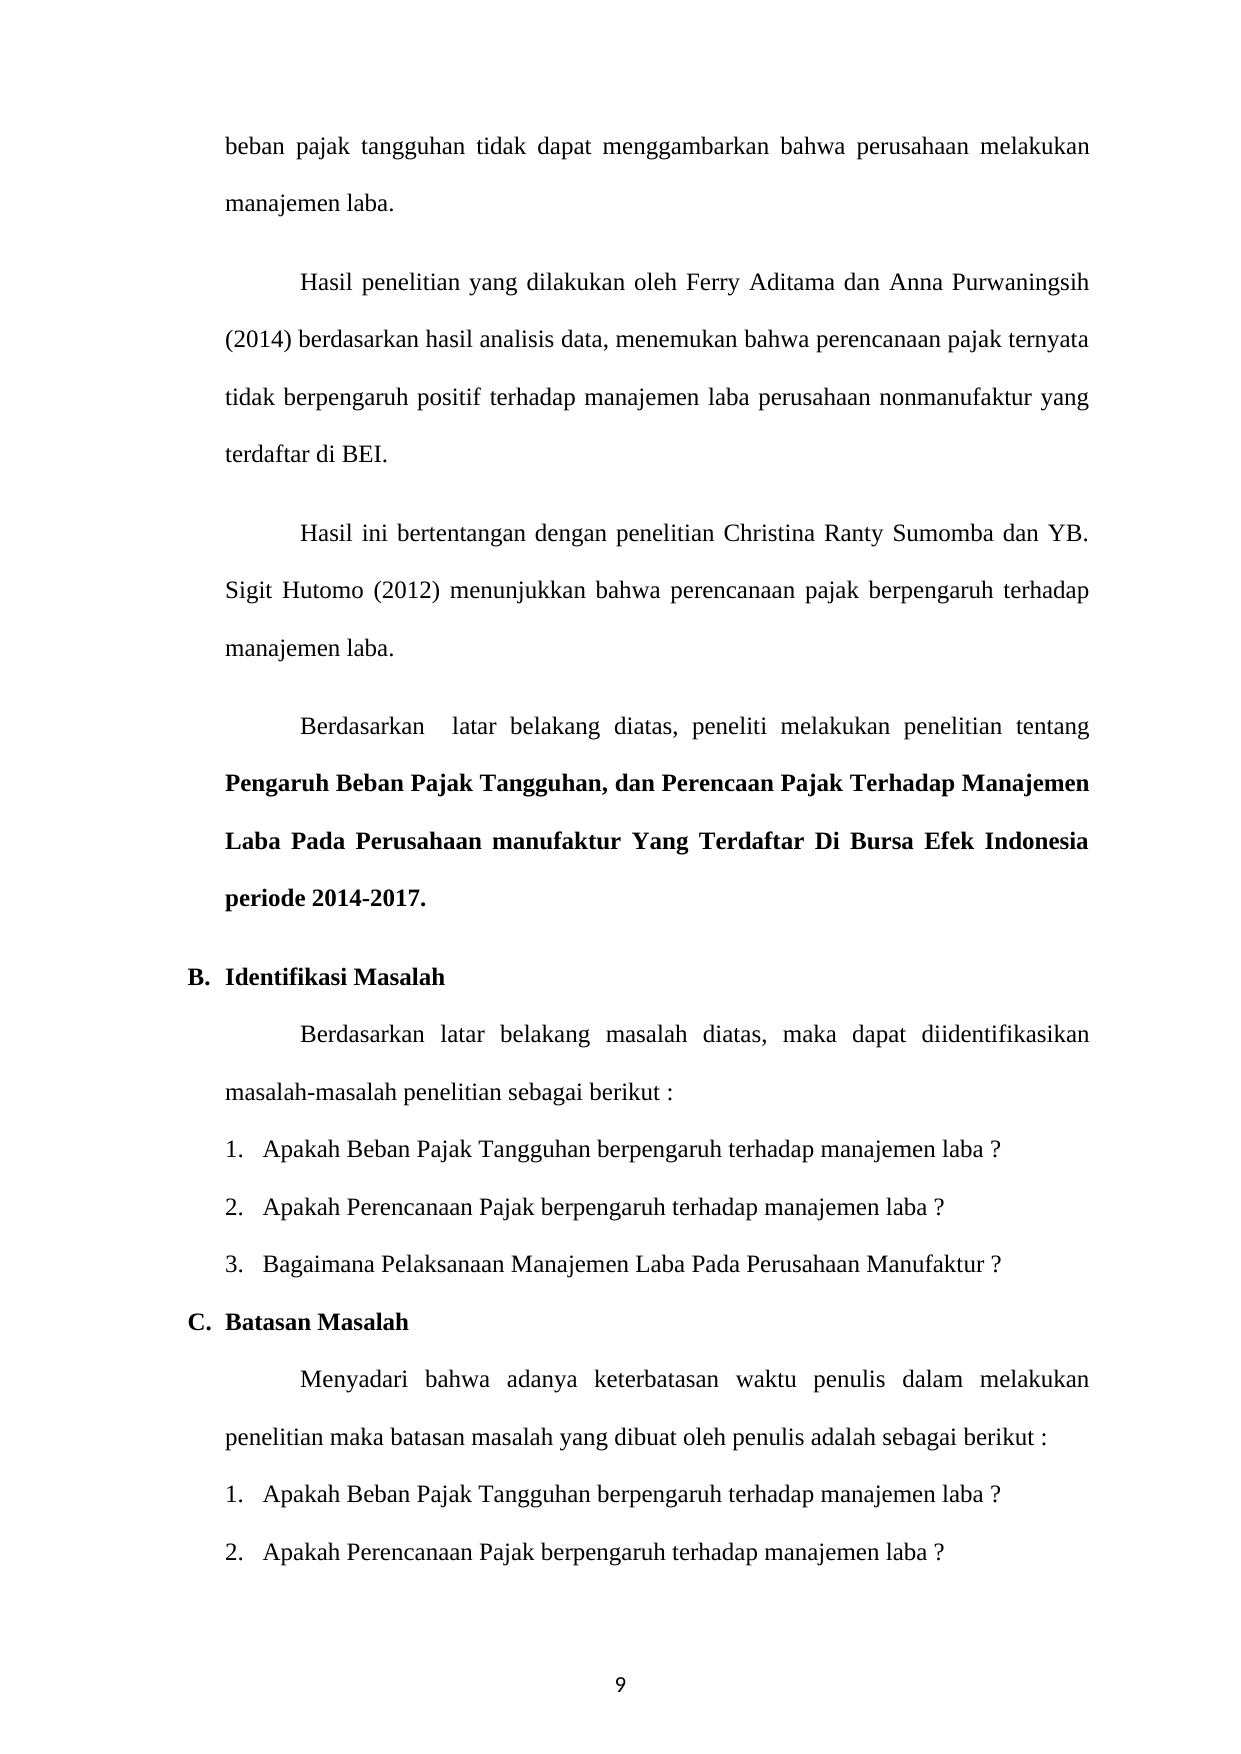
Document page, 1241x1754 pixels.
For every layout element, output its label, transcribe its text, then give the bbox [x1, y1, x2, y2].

list Bagaimana Pelaksanaan Manajemen Laba Pada Perusahaan Manufaktur ? [225, 1249, 1090, 1278]
text Hasil penelitian yang dilakukan oleh Ferry Aditama dan Anna Purwaningsih (2014) berdasarkan hasil analisis data, menemukan bahwa perencanaan pajak ternyata tidak berpengaruh positif terhadap manajemen laba perusahaan nonmanufaktur yang terdaftar di BEI. [225, 267, 1090, 468]
text Hasil ini bertentangan dengan penelitian Christina Ranty Sumomba dan YB. Sigit Hutomo (2012) menunjukkan bahwa perencanaan pajak berpengaruh terhadap manajemen laba. [225, 518, 1090, 661]
list Menyadari bahwa adanya keterbatasan waktu penulis dalam melakukan penelitian maka batasan masalah yang dibuat oleh penulis adalah sebagai berikut : [225, 1364, 1090, 1451]
list Apakah Beban Pajak Tangguhan berpengaruh terhadap manajemen laba ? [225, 1134, 1090, 1163]
list Batasan Masalah [187, 1307, 1090, 1336]
list Apakah Beban Pajak Tangguhan berpengaruh terhadap manajemen laba ? [225, 1479, 1090, 1508]
list Apakah Perencanaan Pajak berpengaruh terhadap manajemen laba ? [225, 1192, 1090, 1221]
list Identifikasi Masalah [187, 962, 1090, 991]
list Berdasarkan latar belakang masalah diatas, maka dapat diidentifikasikan masalah-masalah penelitian sebagai berikut : [225, 1019, 1090, 1106]
list Apakah Perencanaan Pajak berpengaruh terhadap manajemen laba ? [225, 1537, 1090, 1566]
text Berdasarkan latar belakang diatas, peneliti melakukan penelitian tentang Pengaruh Beban Pajak Tangguhan, dan Perencaan Pajak Terhadap Manajemen Laba Pada Perusahaan manufaktur Yang Terdaftar Di Bursa Efek Indonesia periode 2014-2017. [225, 711, 1090, 912]
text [225, 131, 1090, 217]
